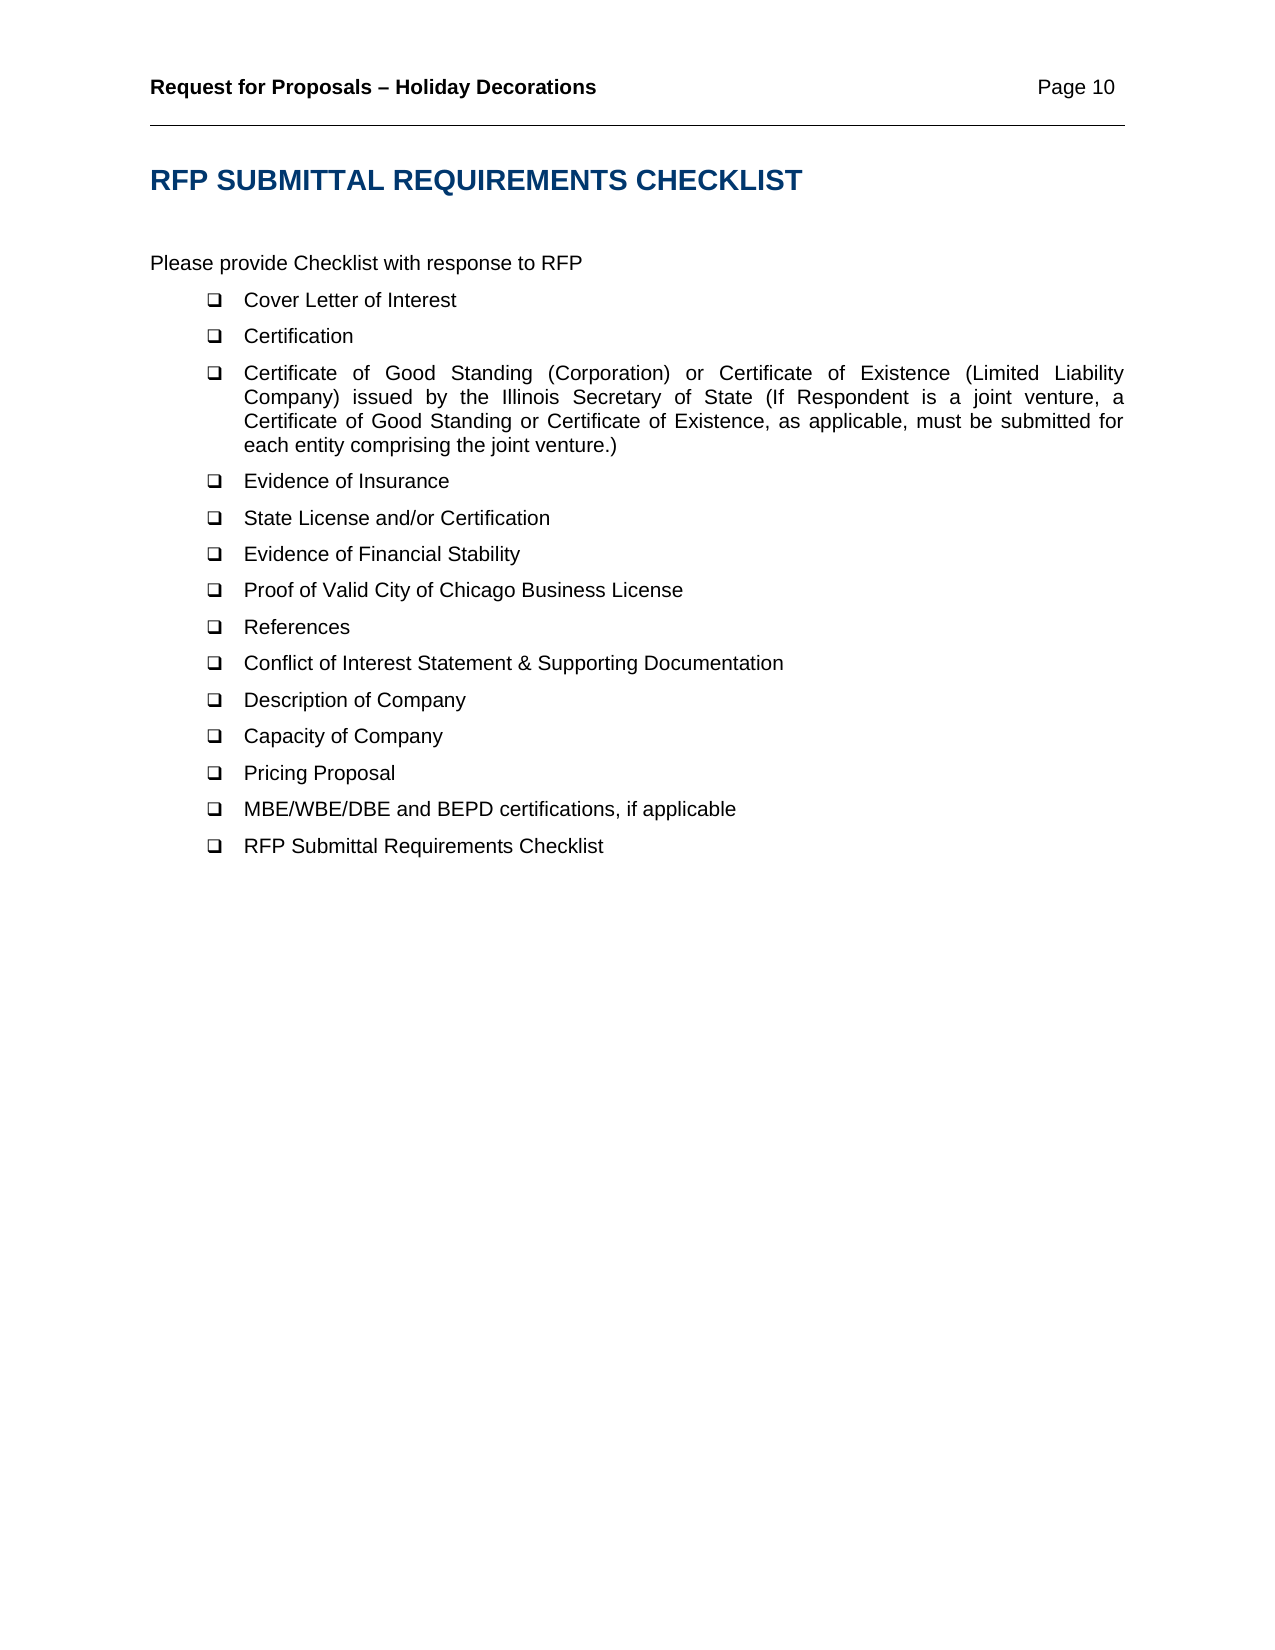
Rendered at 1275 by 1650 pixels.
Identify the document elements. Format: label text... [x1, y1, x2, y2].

text Certification [206, 324, 1125, 348]
text RFP Submittal Requirements Checklist [206, 833, 1125, 857]
text Certificate of Good Standing (Corporation) or Certificate of Existence (Limited Liability Company) issued by the Illinois Secretary of State (If Respondent is a joint venture, a Certificate of Good Standing or Certificate of Existence, as applicable, must be submitted for each entity comprising the joint venture.) [206, 361, 1125, 456]
subtitle RFP SUBMITTAL REQUIREMENTS CHECKLIST [150, 162, 1125, 196]
text Please provide Checklist with response to RFP [150, 246, 1125, 275]
text Evidence of Insurance [206, 469, 1125, 493]
text MBE/WBE/DBE and BEPD certifications, if applicable [206, 797, 1125, 821]
text Capacity of Company [206, 724, 1125, 748]
text Evidence of Financial Stability [206, 542, 1125, 566]
text Description of Company [206, 688, 1125, 712]
text Conflict of Interest Statement & Supporting Documentation [206, 651, 1125, 675]
text References [206, 615, 1125, 639]
text State License and/or Certification [206, 505, 1125, 529]
text Pricing Proposal [206, 761, 1125, 784]
text Proof of Valid City of Chicago Business License [206, 578, 1125, 602]
text Cover Letter of Interest [206, 288, 1125, 312]
